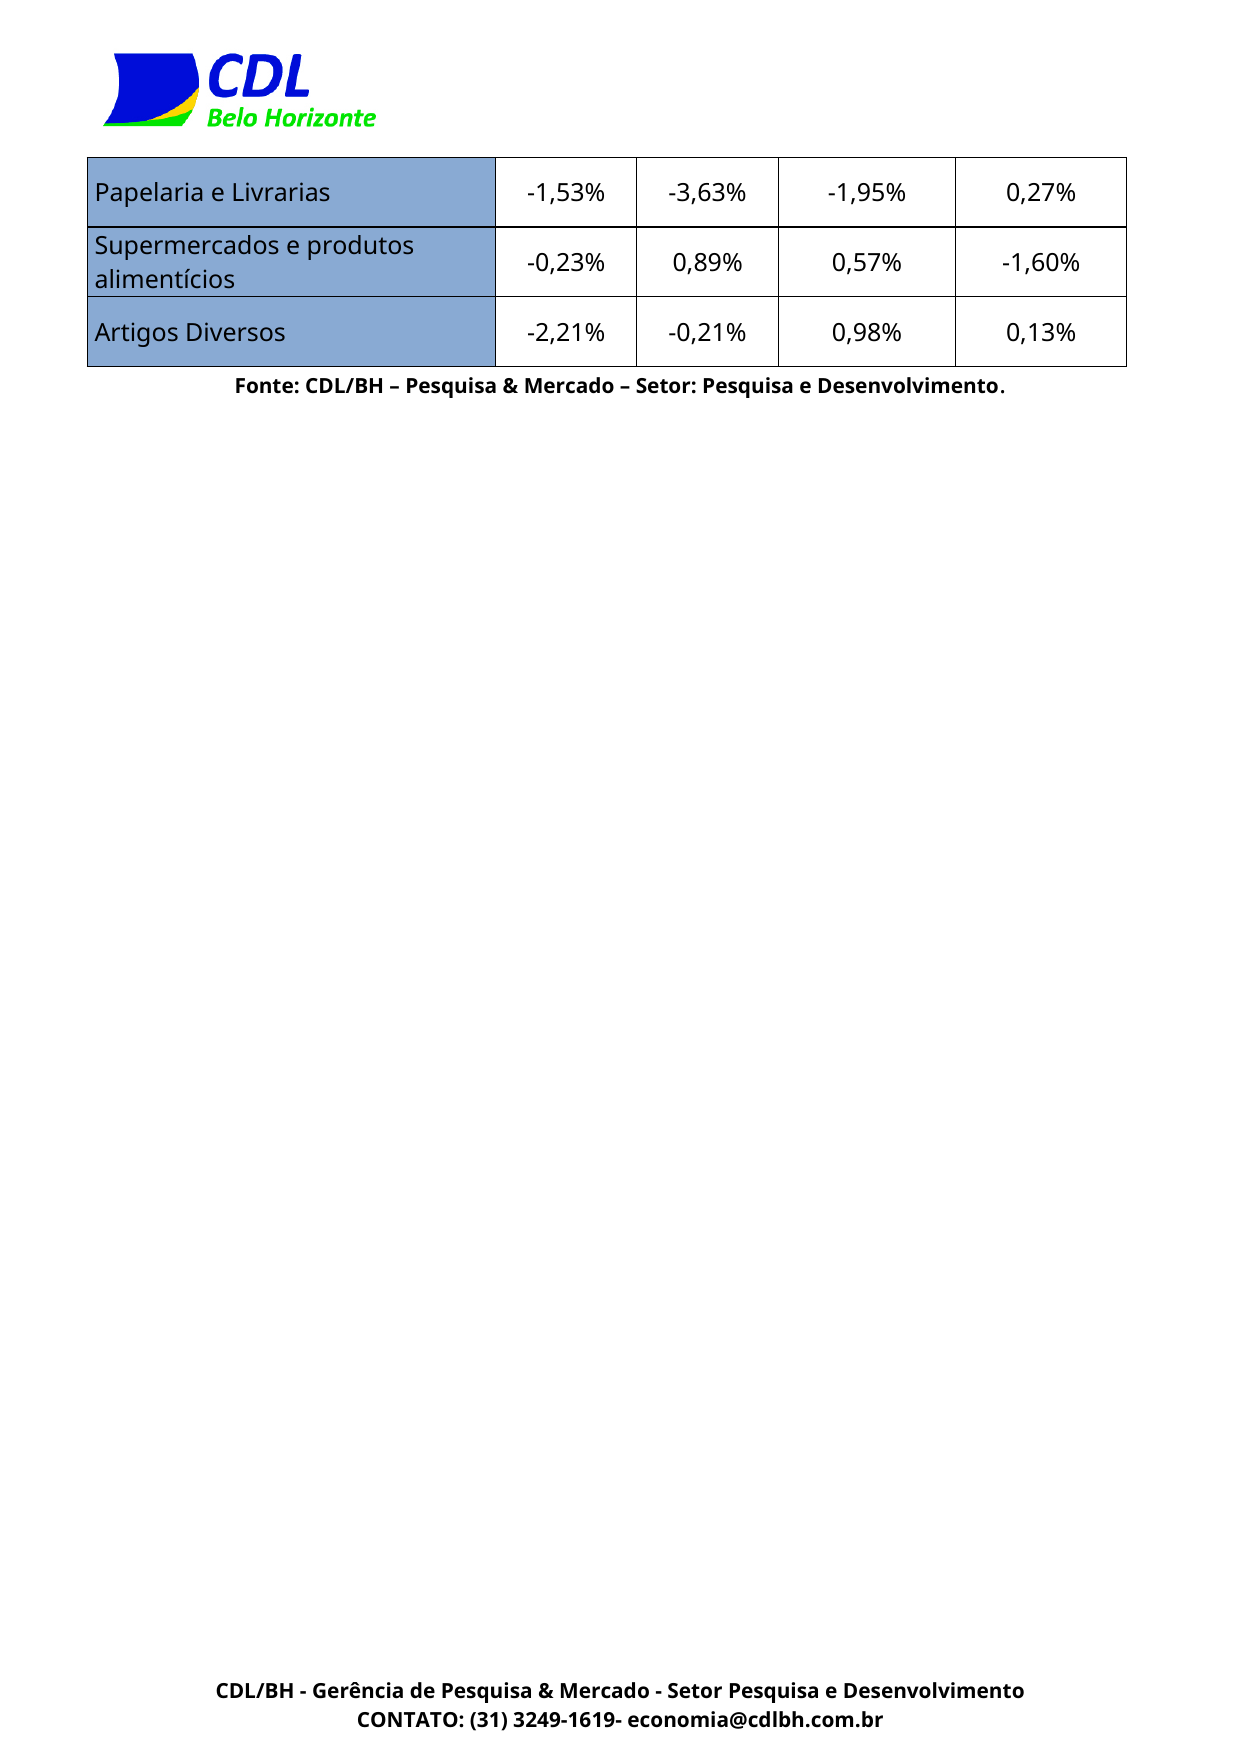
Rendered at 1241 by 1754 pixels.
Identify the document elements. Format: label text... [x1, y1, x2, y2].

table_cell -2,21% [496, 297, 636, 366]
table_cell -1,53% [496, 158, 636, 226]
table_cell -0,21% [637, 297, 778, 366]
text Fonte: CDL/BH – Pesquisa & Mercado – Setor: Pesquisa e Desenvolvimento. [89, 367, 1152, 401]
table_cell Artigos Diversos [88, 297, 495, 366]
table_cell -1,95% [779, 158, 955, 226]
table_cell 0,57% [779, 228, 955, 296]
table_cell -1,60% [956, 228, 1126, 296]
table_cell 0,98% [779, 297, 955, 366]
table_cell Supermercados e produtos alimentícios [88, 228, 495, 296]
picture [88, 29, 391, 157]
table_cell -0,23% [496, 228, 636, 296]
table_cell 0,13% [956, 297, 1126, 366]
table_cell Papelaria e Livrarias [88, 158, 495, 226]
table_cell -3,63% [637, 158, 778, 226]
table_cell 0,89% [637, 228, 778, 296]
table_cell 0,27% [956, 158, 1126, 226]
